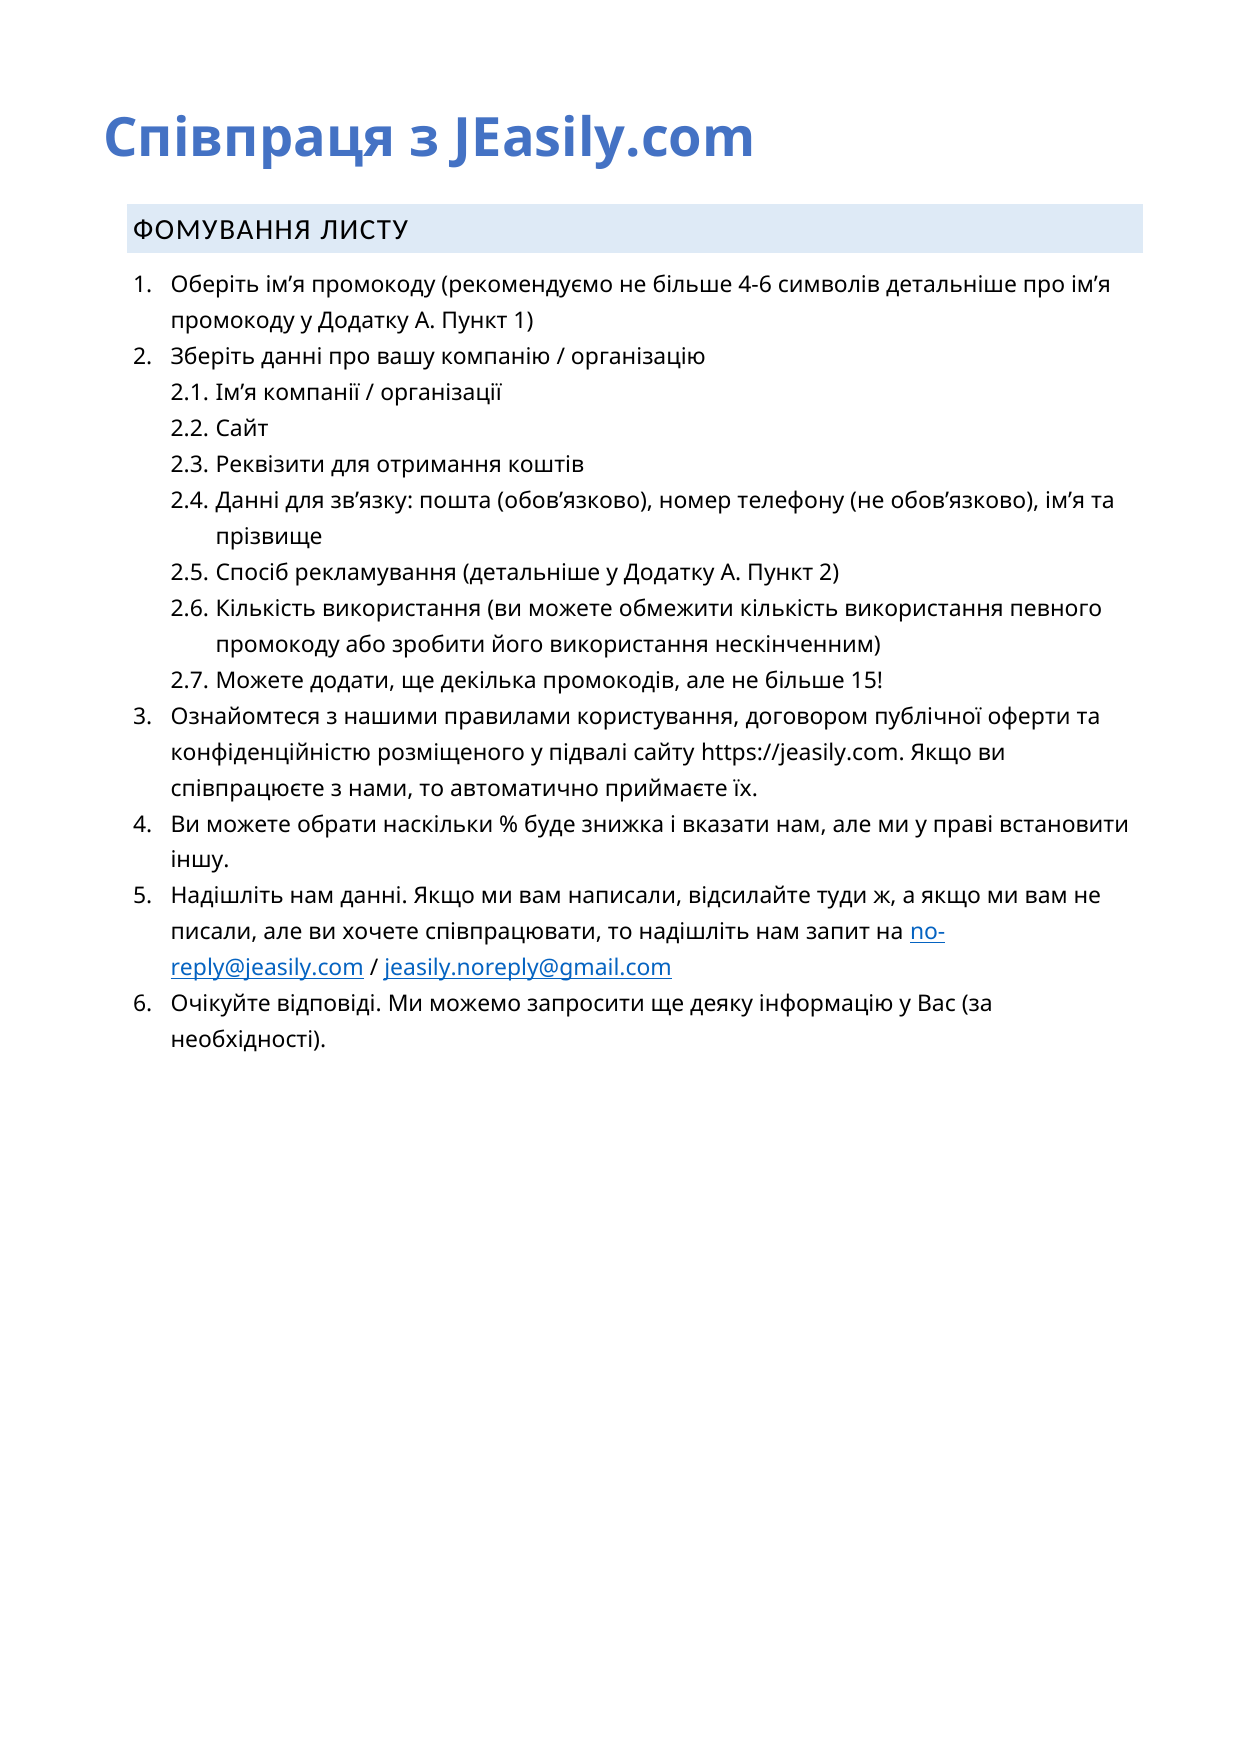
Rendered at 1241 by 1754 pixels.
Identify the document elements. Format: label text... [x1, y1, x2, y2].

list Реквізити для отримання коштів [170, 448, 1137, 479]
text Співпраця з JEasily.com [103, 99, 1137, 173]
list Оберіть ім’я промокоду (рекомендуємо не більше 4-6 символів детальніше про ім’я промокоду у Додатку А. Пункт 1) [133, 268, 1137, 336]
list Ім’я компанії / організації [170, 376, 1137, 407]
list Надішліть нам данні. Якщо ми вам написали, відсилайте туди ж, а якщо ми вам не писали, але ви хочете співпрацювати, то надішліть нам запит на no-reply@jeasily.com / jeasily.noreply@gmail.com [133, 879, 1137, 982]
list Ви можете обрати наскільки % буде знижка і вказати нам, але ми у праві встановити іншу. [133, 807, 1137, 875]
list Кількість використання (ви можете обмежити кількість використання певного промокоду або зробити його використання нескінченним) [170, 592, 1137, 659]
list Очікуйте відповіді. Ми можемо запросити ще деяку інформацію у Вас (за необхідності). [133, 987, 1137, 1054]
list Зберіть данні про вашу компанію / організацію [133, 340, 1137, 372]
subtitle Фомування листу [133, 211, 1137, 246]
list Ознайомтеся з нашими правилами користування, договором публічної оферти та конфіденційністю розміщеного у підвалі сайту https://jeasily.com. Якщо ви співпрацюєте з нами, то автоматично приймаєте їх. [133, 700, 1137, 803]
list Сайт [170, 412, 1137, 443]
list Спосіб рекламування (детальніше у Додатку А. Пункт 2) [170, 556, 1137, 587]
list Данні для зв’язку: пошта (обов’язково), номер телефону (не обов’язково), ім’я та прізвище [170, 484, 1137, 551]
list Можете додати, ще декілька промокодів, але не більше 15! [170, 664, 1137, 695]
